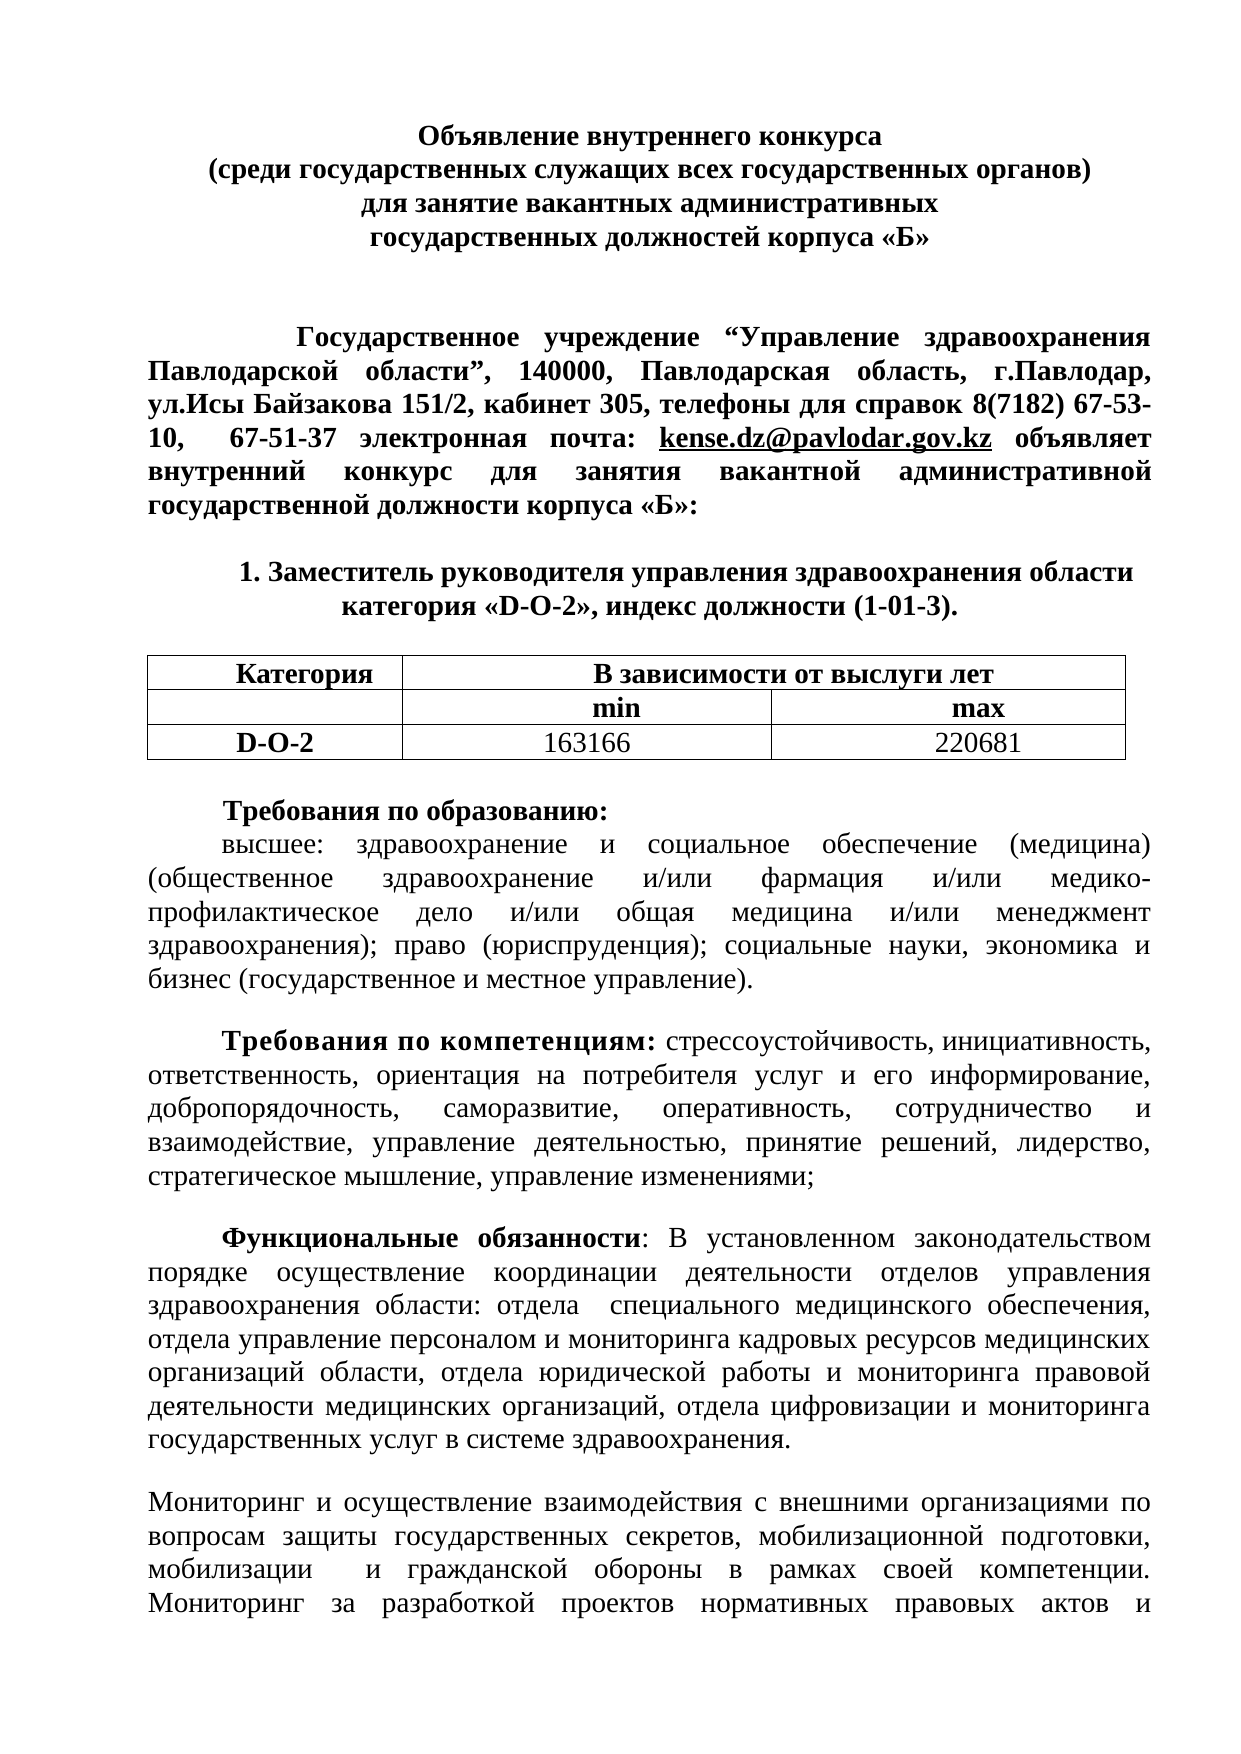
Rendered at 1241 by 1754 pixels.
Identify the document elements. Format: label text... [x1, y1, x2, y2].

table_header В зависимости от выслуги лет [403, 656, 1125, 689]
text Требования по образованию: [148, 793, 1152, 827]
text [148, 1484, 1152, 1618]
text Функциональные обязанности: В установленном законодательством порядке осуществление координации деятельности отделов управления здравоохранения области: отдела специального медицинского обеспечения, отдела управление персоналом и мониторинга кадровых ресурсов медицинских организаций области, отдела юридической работы и мониторинга правовой деятельности медицинских организаций, отдела цифровизации и мониторинга государственных услуг в системе здравоохранения. [148, 1220, 1152, 1455]
table_cell 220681 [772, 725, 1125, 758]
text Государственное учреждение “Управление здравоохранения Павлодарской области”, 140000, Павлодарская область, г.Павлодар, ул.Исы Байзакова 151/2, кабинет 305, телефоны для справок 8(7182) 67-53-10, 67-51-37 электронная почта: kense.dz@pavlodar.gov.kz объявляет внутренний конкурс для занятия вакантной административной государственной должности корпуса «Б»: [148, 319, 1152, 521]
table_cell min [403, 690, 771, 724]
text Объявление внутреннего конкурса [148, 118, 1152, 152]
text (среди государственных служащих всех государственных органов) [148, 152, 1152, 185]
table_header Категория [148, 656, 402, 689]
text для занятие вакантных административных [148, 185, 1152, 219]
table_cell 163166 [403, 725, 771, 758]
text высшее: здравоохранение и социальное обеспечение (медицина) (общественное здравоохранение и/или фармация и/или медико-профилактическое дело и/или общая медицина и/или менеджмент здравоохранения); право (юриспруденция); социальные науки, экономика и бизнес (государственное и местное управление). [148, 827, 1152, 994]
table_cell D-O-2 [148, 725, 402, 758]
table_cell max [772, 690, 1125, 724]
text государственных должностей корпуса «Б» [148, 219, 1152, 252]
text 1. Заместитель руководителя управления здравоохранения области категория «D-О-2», индекс должности (1-01-3). [148, 554, 1152, 621]
text Требования по компетенциям: стрессоустойчивость, инициативность, ответственность, ориентация на потребителя услуг и его информирование, добропорядочность, саморазвитие, оперативность, сотрудничество и взаимодействие, управление деятельностью, принятие решений, лидерство, стратегическое мышление, управление изменениями; [148, 1023, 1152, 1191]
table_cell [148, 690, 402, 724]
